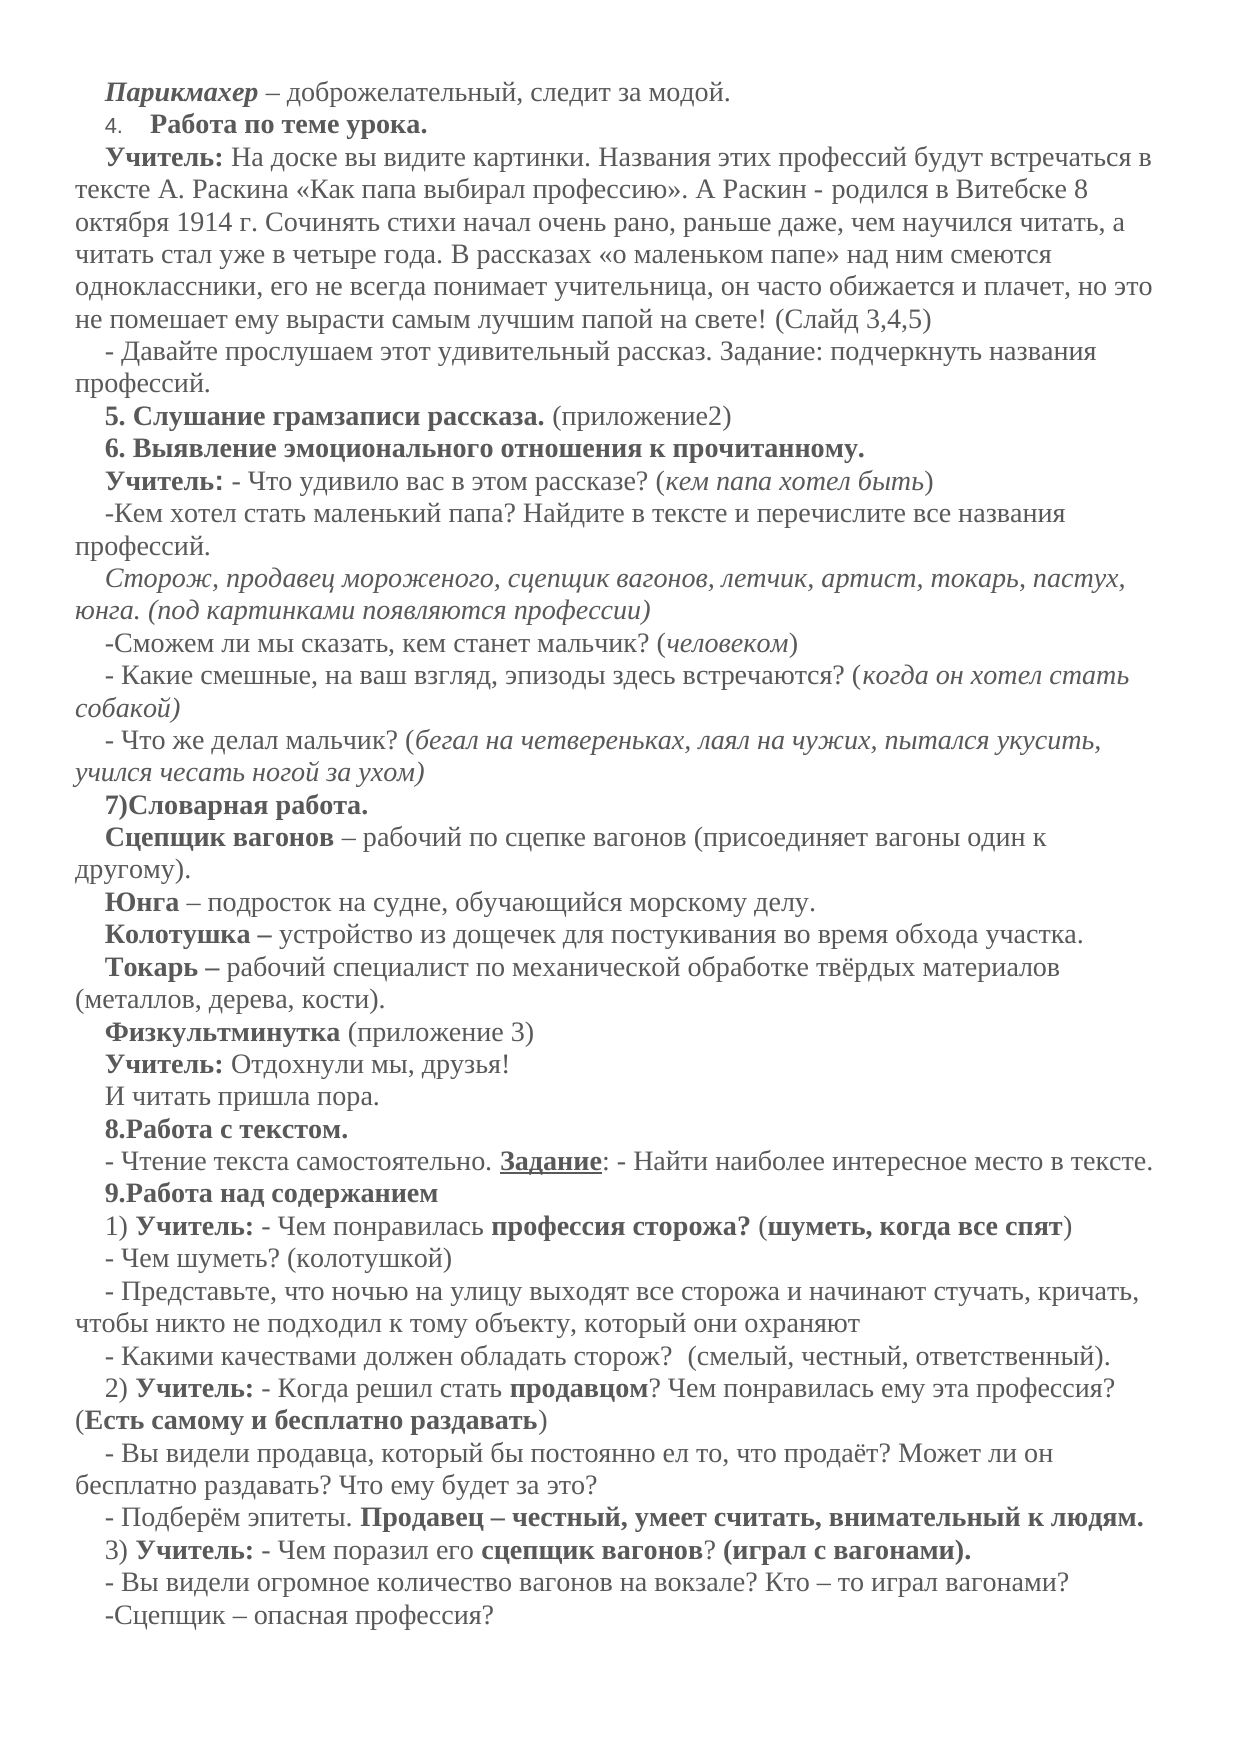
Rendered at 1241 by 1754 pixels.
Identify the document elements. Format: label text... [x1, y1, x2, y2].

text - Чтение текста самостоятельно. Задание: - Найти наиболее интересное место в тексте. [75, 1144, 1165, 1177]
text - Что же делал мальчик? (бегал на четвереньках, лаял на чужих, пытался укусить, учился чесать ногой за ухом) [75, 723, 1165, 788]
text Парикмахер – доброжелательный, следит за модой. [75, 75, 1165, 107]
text - Вы видели огромное количество вагонов на вокзале? Кто – то играл вагонами? [75, 1565, 1165, 1598]
text Сторож, продавец мороженого, сцепщик вагонов, летчик, артист, токарь, пастух, юнга. (под картинками появляются профессии) [75, 561, 1165, 626]
text Учитель: Отдохнули мы, друзья! [75, 1047, 1165, 1079]
text Юнга – подросток на судне, обучающийся морскому делу. [75, 885, 1165, 917]
text Токарь – рабочий специалист по механической обработке твёрдых материалов (металлов, дерева, кости). [75, 950, 1165, 1014]
text Учитель: - Что удивило вас в этом рассказе? (кем папа хотел быть) [75, 464, 1165, 496]
text 9.Работа над содержанием [75, 1177, 1165, 1209]
list Работа по теме урока. [75, 107, 1165, 140]
text 8.Работа с текстом. [75, 1112, 1165, 1144]
text - Давайте прослушаем этот удивительный рассказ. Задание: подчеркнуть названия профессий. [75, 334, 1165, 399]
text 5. Слушание грамзаписи рассказа. (приложение2) [75, 399, 1165, 431]
text -Кем хотел стать маленький папа? Найдите в тексте и перечислите все названия профессий. [75, 496, 1165, 561]
text Колотушка – устройство из дощечек для постукивания во время обхода участка. [75, 917, 1165, 950]
text -Сцепщик – опасная профессия? [75, 1598, 1165, 1630]
text - Подберём эпитеты. Продавец – честный, умеет считать, внимательный к людям. [75, 1501, 1165, 1533]
text -Сможем ли мы сказать, кем станет мальчик? (человеком) [75, 626, 1165, 658]
text 1) Учитель: - Чем понравилась профессия сторожа? (шуметь, когда все спят) [75, 1209, 1165, 1241]
text Учитель: На доске вы видите картинки. Названия этих профессий будут встречаться в тексте А. Раскина «Как папа выбирал профессию». А Раскин - родился в Витебске 8 октября 1914 г. Сочинять стихи начал очень рано, раньше даже, чем научился читать, а читать стал уже в четыре года. В рассказах «о маленьком папе» над ним смеются одноклассники, его не всегда понимает учительница, он часто обижается и плачет, но это не помешает ему вырасти самым лучшим папой на свете! (Слайд 3,4,5) [75, 140, 1165, 334]
text 7)Словарная работа. [75, 788, 1165, 820]
text 2) Учитель: - Когда решил стать продавцом? Чем понравилась ему эта профессия? (Есть самому и бесплатно раздавать) [75, 1371, 1165, 1436]
text - Какие смешные, на ваш взгляд, эпизоды здесь встречаются? (когда он хотел стать собакой) [75, 658, 1165, 723]
text И читать пришла пора. [75, 1079, 1165, 1112]
text - Какими качествами должен обладать сторож? (смелый, честный, ответственный). [75, 1338, 1165, 1371]
text Физкультминутка (приложение 3) [75, 1014, 1165, 1047]
text - Представьте, что ночью на улицу выходят все сторожа и начинают стучать, кричать, чтобы никто не подходил к тому объекту, который они охраняют [75, 1274, 1165, 1338]
text 3) Учитель: - Чем поразил его сцепщик вагонов? (играл с вагонами). [75, 1533, 1165, 1565]
text - Чем шуметь? (колотушкой) [75, 1241, 1165, 1274]
text - Вы видели продавца, который бы постоянно ел то, что продаёт? Может ли он бесплатно раздавать? Что ему будет за это? [75, 1436, 1165, 1501]
text 6. Выявление эмоционального отношения к прочитанному. [75, 431, 1165, 464]
text Сцепщик вагонов – рабочий по сцепке вагонов (присоединяет вагоны один к другому). [75, 820, 1165, 885]
